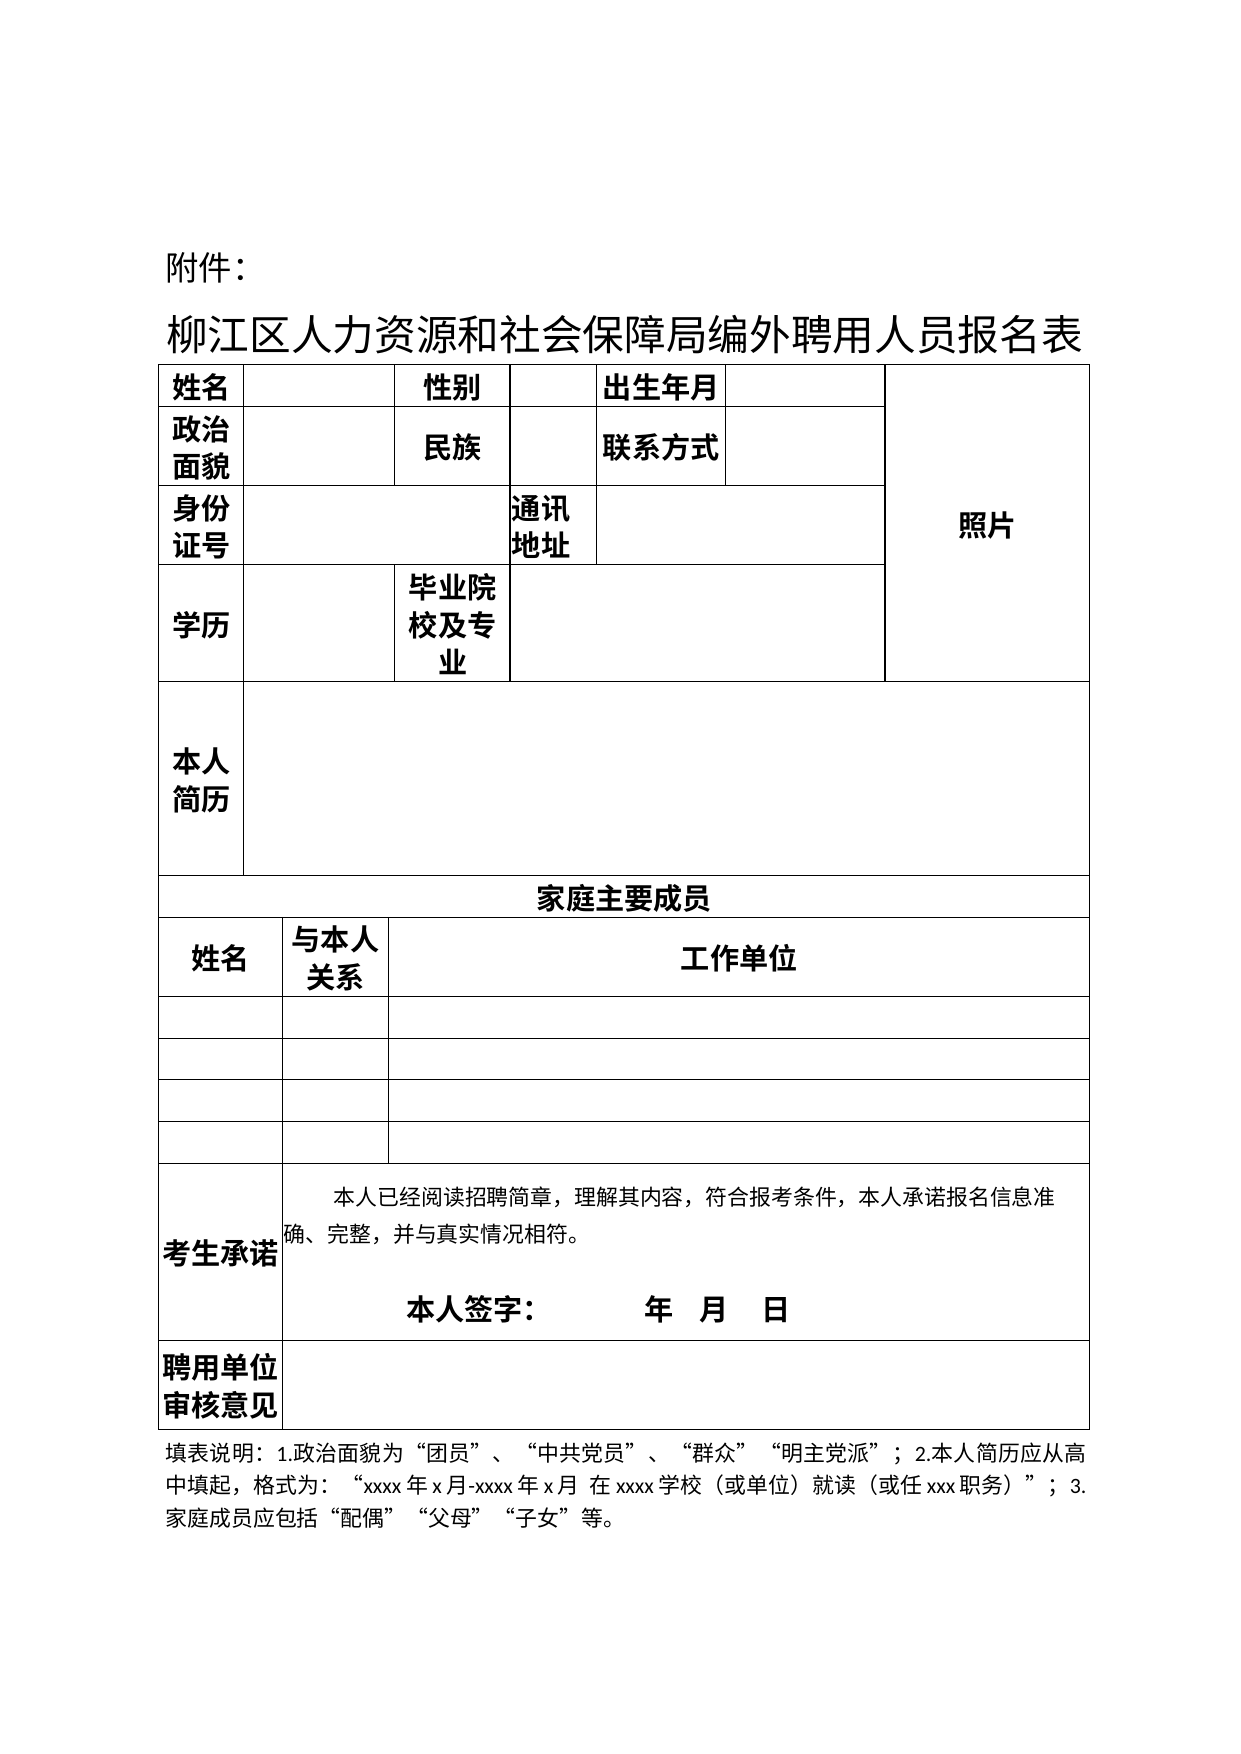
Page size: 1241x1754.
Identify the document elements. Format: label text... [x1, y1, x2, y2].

table_cell [244, 407, 394, 485]
table_cell [726, 407, 884, 485]
table_cell 政治面貌 [159, 407, 243, 485]
table_cell [511, 365, 596, 406]
table_cell 联系方式 [597, 407, 725, 485]
table_cell [283, 1341, 1089, 1429]
table_cell [244, 565, 394, 681]
text 附件： [165, 233, 1087, 298]
table_header 柳江区人力资源和社会保障局编外聘用人员报名表 [159, 301, 1090, 364]
table_cell [283, 997, 388, 1038]
table_cell [244, 682, 1089, 875]
table_cell [597, 486, 884, 564]
table_cell 考生承诺 [159, 1164, 282, 1340]
table_cell [244, 486, 509, 564]
table_cell [283, 1122, 388, 1163]
table_cell [159, 1080, 282, 1121]
table_cell 身份证号 [159, 486, 243, 564]
table_cell 工作单位 [389, 918, 1089, 996]
table_cell 出生年月 [597, 365, 725, 406]
table_cell 姓名 [159, 918, 282, 996]
table_cell 毕业院校及专业 [395, 565, 509, 681]
text 填表说明：1.政治面貌为“团员”、“中共党员”、“群众”“明主党派”；2.本人简历应从高中填起，格式为：“xxxx年x月-xxxx年x月 在xxxx学校（或单位）就读（或任xxx职务）”；3.家庭成员应包括“配偶”“父母”“子女”等。 [165, 1430, 1087, 1533]
table_cell [159, 997, 282, 1038]
table_cell [511, 565, 884, 681]
table_cell 姓名 [159, 365, 243, 406]
table_cell 性别 [395, 365, 509, 406]
table_cell [244, 365, 394, 406]
table_cell 家庭主要成员 [159, 876, 1089, 917]
table_cell 与本人关系 [283, 918, 388, 996]
table_cell 学历 [159, 565, 243, 681]
table_cell 照片 [886, 365, 1089, 681]
table_cell [283, 1080, 388, 1121]
table_cell [389, 997, 1089, 1038]
table_cell 通讯地址 [511, 486, 596, 564]
table_cell [511, 407, 596, 485]
table_cell 聘用单位审核意见 [159, 1341, 282, 1429]
table_cell 民族 [395, 407, 509, 485]
table_cell [389, 1039, 1089, 1079]
table_cell [159, 1122, 282, 1163]
table_cell [159, 1039, 282, 1079]
table_cell [283, 1039, 388, 1079]
table_cell [726, 365, 884, 406]
table_cell 本人已经阅读招聘简章，理解其内容，符合报考条件，本人承诺报名信息准确、完整，并与真实情况相符。 本人签字： 年 月 日 [283, 1164, 1089, 1340]
table_cell [389, 1080, 1089, 1121]
table_cell [389, 1122, 1089, 1163]
table_cell 本人简历 [159, 682, 243, 875]
